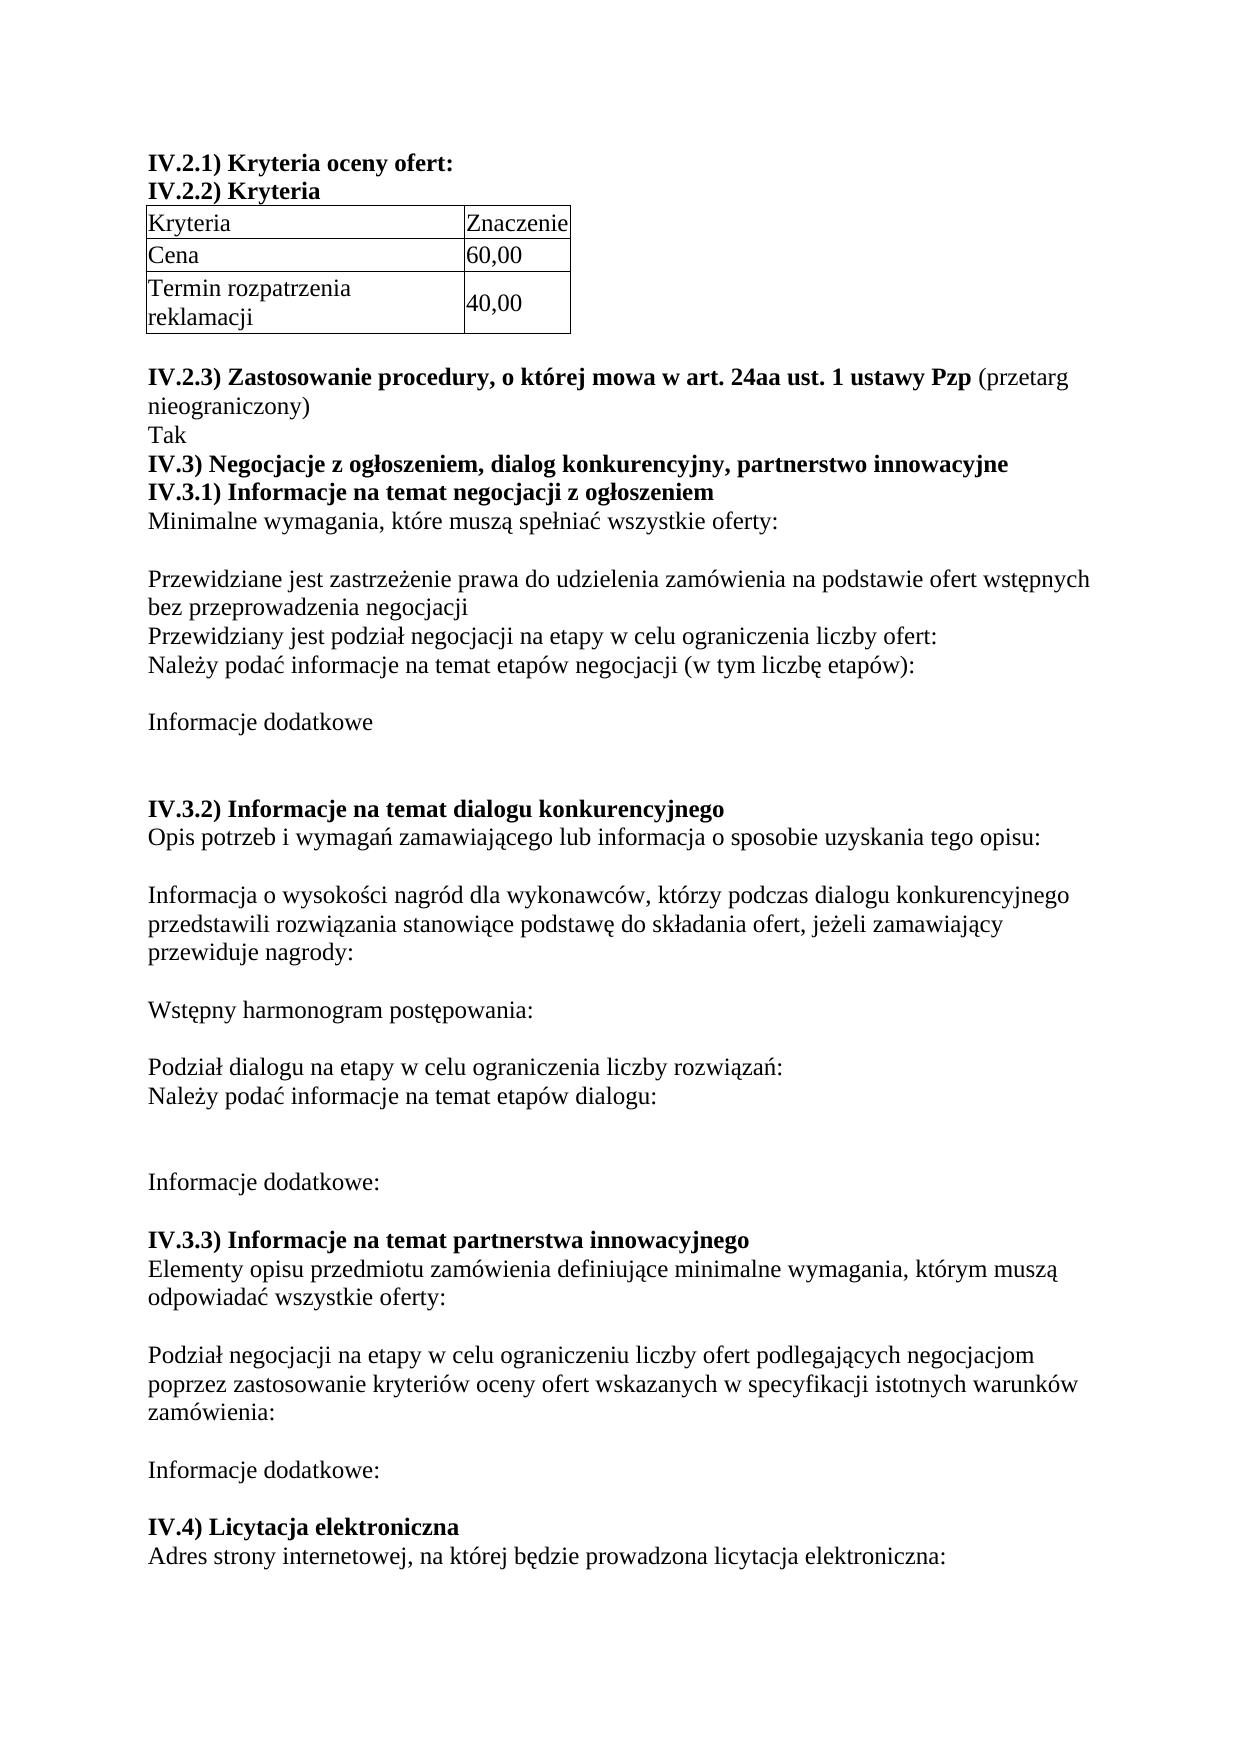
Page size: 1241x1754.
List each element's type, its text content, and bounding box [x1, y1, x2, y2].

text IV.2.3) Zastosowanie procedury, o której mowa w art. 24aa ust. 1 ustawy Pzp (przetarg nieograniczony) Tak IV.3) Negocjacje z ogłoszeniem, dialog konkurencyjny, partnerstwo innowacyjne IV.3.1) Informacje na temat negocjacji z ogłoszeniem Minimalne wymagania, które muszą spełniać wszystkie oferty: Przewidziane jest zastrzeżenie prawa do udzielenia zamówienia na podstawie ofert wstępnych bez przeprowadzenia negocjacji Przewidziany jest podział negocjacji na etapy w celu ograniczenia liczby ofert: Należy podać informacje na temat etapów negocjacji (w tym liczbę etapów): Informacje dodatkowe IV.3.2) Informacje na temat dialogu konkurencyjnego Opis potrzeb i wymagań zamawiającego lub informacja o sposobie uzyskania tego opisu: Informacja o wysokości nagród dla wykonawców, którzy podczas dialogu konkurencyjnego przedstawili rozwiązania stanowiące podstawę do składania ofert, jeżeli zamawiający przewiduje nagrody: Wstępny harmonogram postępowania: Podział dialogu na etapy w celu ograniczenia liczby rozwiązań: Należy podać informacje na temat etapów dialogu: Informacje dodatkowe: IV.3.3) Informacje na temat partnerstwa innowacyjnego Elementy opisu przedmiotu zamówienia definiujące minimalne wymagania, którym muszą odpowiadać wszystkie oferty: Podział negocjacji na etapy w celu ograniczeniu liczby ofert podlegających negocjacjom poprzez zastosowanie kryteriów oceny ofert wskazanych w specyfikacji istotnych warunków zamówienia: Informacje dodatkowe: IV.4) Licytacja elektroniczna Adres strony internetowej, na której będzie prowadzona licytacja elektroniczna: [148, 334, 1093, 1570]
table_cell 40,00 [465, 272, 570, 333]
table_cell Cena [147, 239, 464, 271]
table_cell 60,00 [465, 239, 570, 271]
table_header Znaczenie [465, 206, 570, 238]
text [148, 148, 1093, 205]
table_header Kryteria [147, 206, 464, 238]
table_cell Termin rozpatrzenia reklamacji [147, 272, 464, 333]
